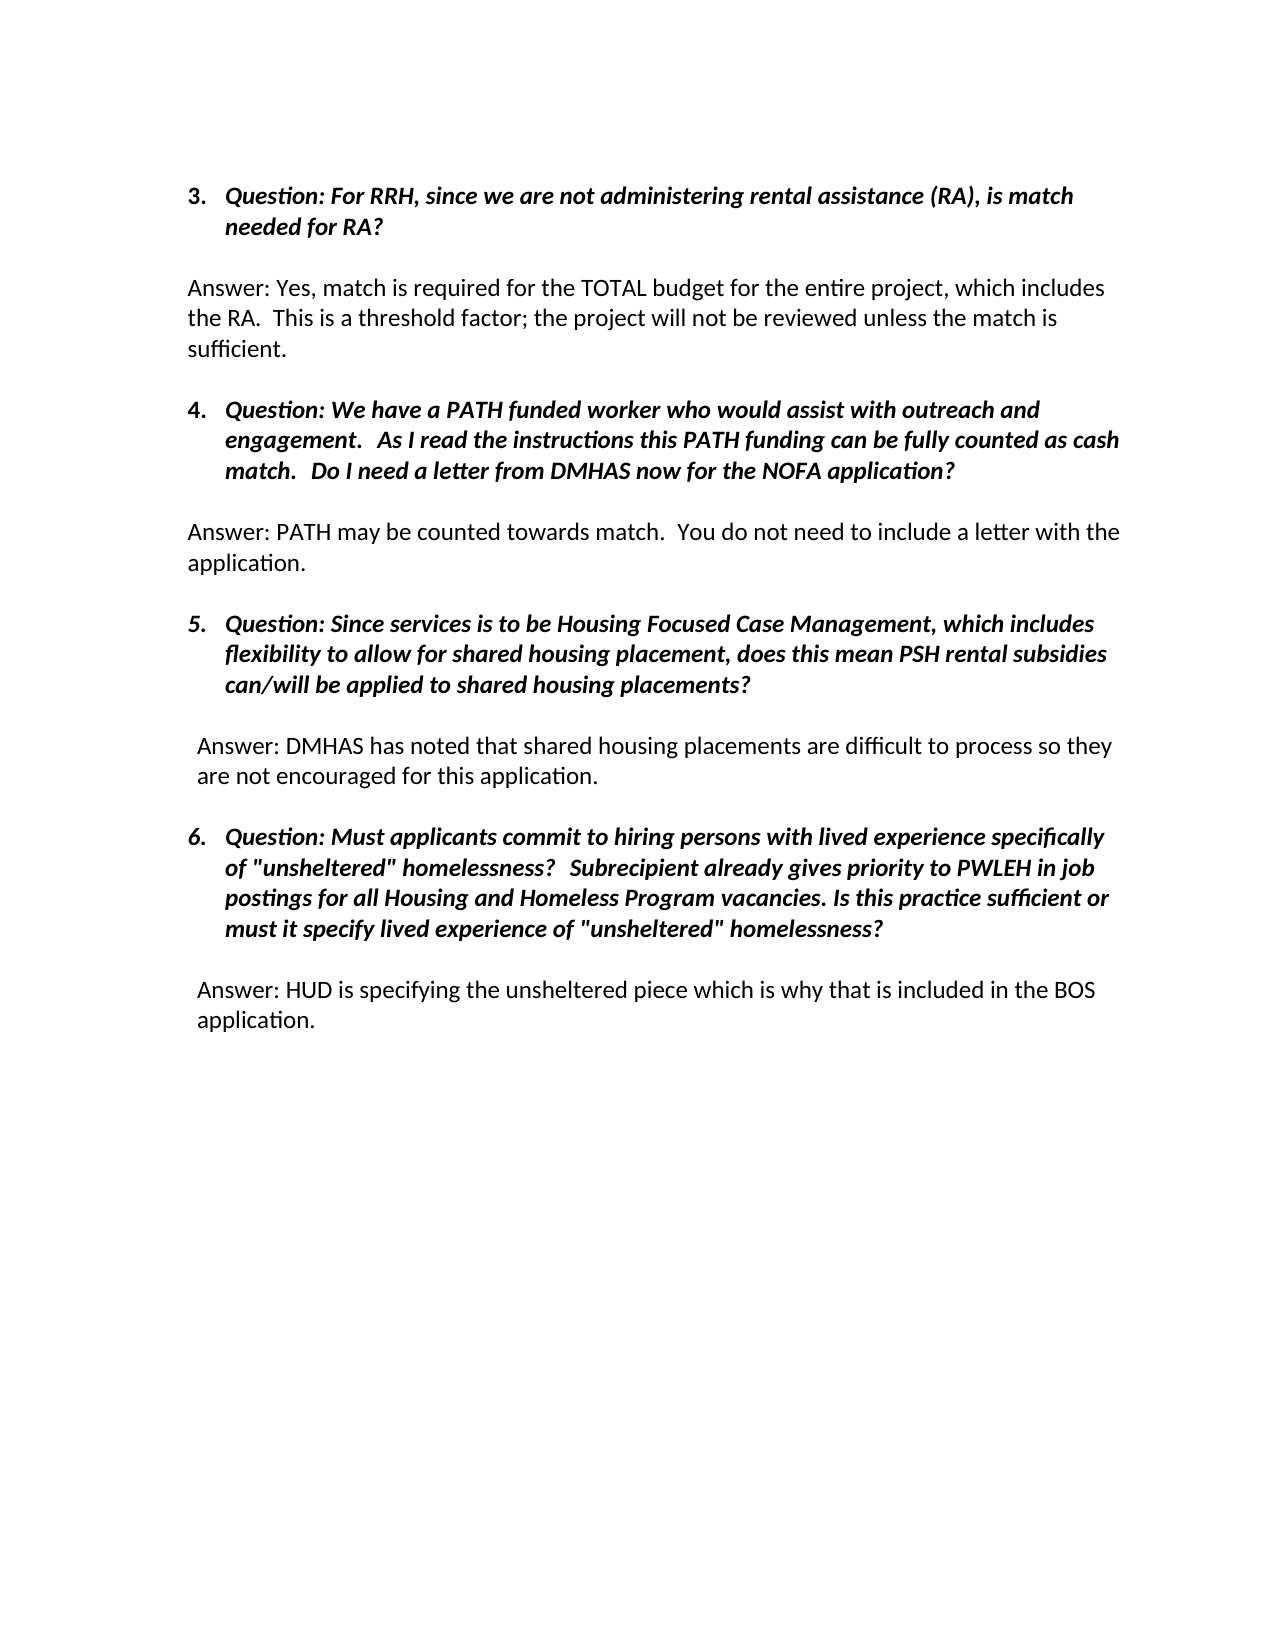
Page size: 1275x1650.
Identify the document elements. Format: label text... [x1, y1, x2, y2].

list Answer: Yes, match is required for the TOTAL budget for the entire project, which includes the RA. This is a threshold factor; the project will not be reviewed unless the match is sufficient. [187, 272, 1125, 364]
list Question: Must applicants commit to hiring persons with lived experience specifically of "unsheltered" homelessness? Subrecipient already gives priority to PWLEH in job postings for all Housing and Homeless Program vacancies. Is this practice sufficient or must it specify lived experience of "unsheltered" homelessness? [187, 821, 1125, 943]
list Answer: HUD is specifying the unsheltered piece which is why that is included in the BOS application. [197, 974, 1125, 1035]
text Answer: DMHAS has noted that shared housing placements are difficult to process so they are not encouraged for this application. [197, 730, 1125, 791]
list Question: Since services is to be Housing Focused Case Management, which includes flexibility to allow for shared housing placement, does this mean PSH rental subsidies can/will be applied to shared housing placements? [187, 608, 1125, 699]
list Answer: PATH may be counted towards match. You do not need to include a letter with the application. [187, 516, 1125, 577]
list Question: For RRH, since we are not administering rental assistance (RA), is match needed for RA? [187, 181, 1125, 242]
list Question: We have a PATH funded worker who would assist with outreach and engagement. As I read the instructions this PATH funding can be fully counted as cash match. Do I need a letter from DMHAS now for the NOFA application? [187, 394, 1125, 486]
